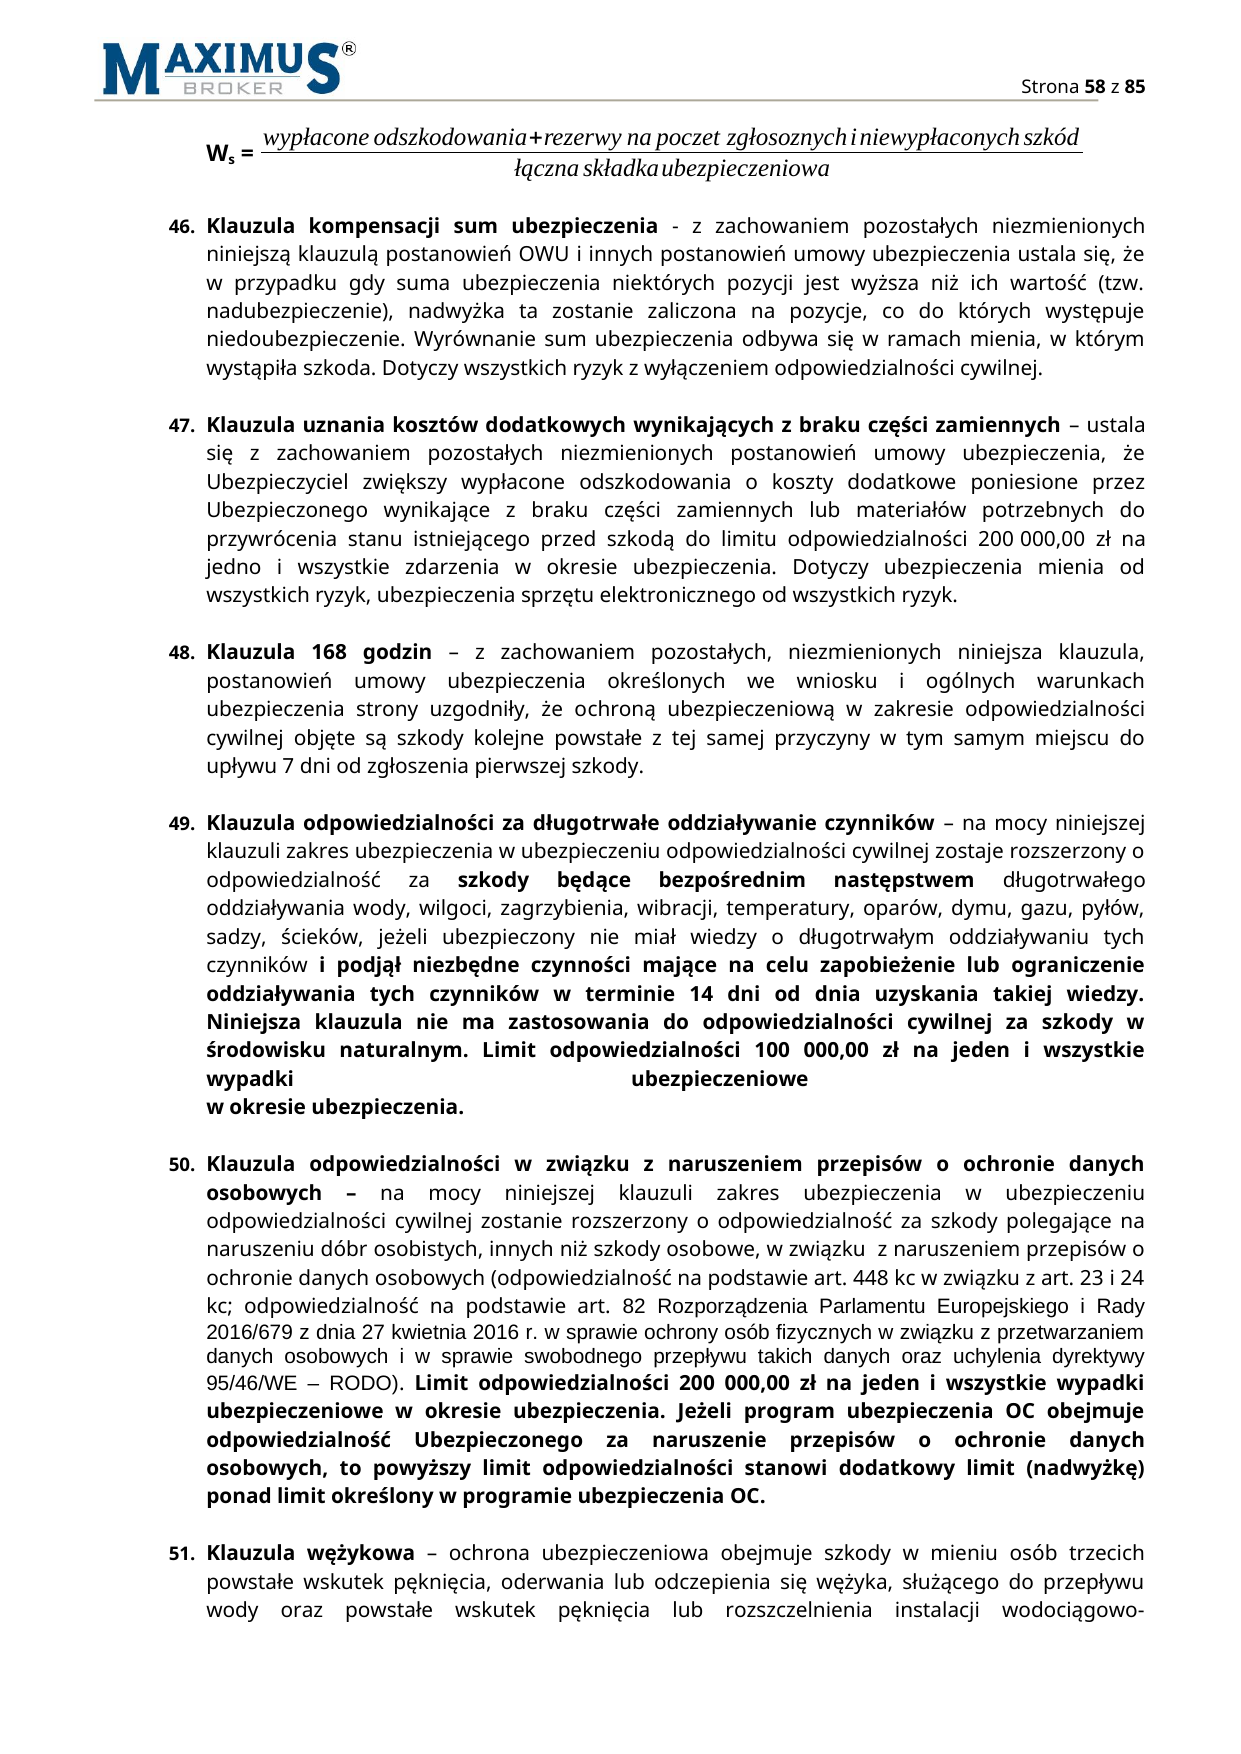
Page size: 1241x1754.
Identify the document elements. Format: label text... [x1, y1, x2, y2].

list Klauzula odpowiedzialności w związku z naruszeniem przepisów o ochronie danych osobowych – na mocy niniejszej klauzuli zakres ubezpieczenia w ubezpieczeniu odpowiedzialności cywilnej zostanie rozszerzony o odpowiedzialność za szkody polegające na naruszeniu dóbr osobistych, innych niż szkody osobowe, w związku z naruszeniem przepisów o ochronie danych osobowych (odpowiedzialność na podstawie art. 448 kc w związku z art. 23 i 24 kc; odpowiedzialność na podstawie art. 82 Rozporządzenia Parlamentu Europejskiego i Rady 2016/679 z dnia 27 kwietnia 2016 r. w sprawie ochrony osób fizycznych w związku z przetwarzaniem danych osobowych i w sprawie swobodnego przepływu takich danych oraz uchylenia dyrektywy 95/46/WE – RODO). Limit odpowiedzialności 200 000,00 zł na jeden i wszystkie wypadki ubezpieczeniowe w okresie ubezpieczenia. Jeżeli program ubezpieczenia OC obejmuje odpowiedzialność Ubezpieczonego za naruszenie przepisów o ochronie danych osobowych, to powyższy limit odpowiedzialności stanowi dodatkowy limit (nadwyżkę) ponad limit określony w programie ubezpieczenia OC. [168, 1149, 1146, 1510]
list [168, 1538, 1146, 1624]
text Ws = [206, 123, 1146, 182]
list Klauzula 168 godzin – z zachowaniem pozostałych, niezmienionych niniejsza klauzula, postanowień umowy ubezpieczenia określonych we wniosku i ogólnych warunkach ubezpieczenia strony uzgodniły, że ochroną ubezpieczeniową w zakresie odpowiedzialności cywilnej objęte są szkody kolejne powstałe z tej samej przyczyny w tym samym miejscu do upływu 7 dni od zgłoszenia pierwszej szkody. [168, 637, 1146, 779]
list Klauzula kompensacji sum ubezpieczenia - z zachowaniem pozostałych niezmienionych niniejszą klauzulą postanowień OWU i innych postanowień umowy ubezpieczenia ustala się, że w przypadku gdy suma ubezpieczenia niektórych pozycji jest wyższa niż ich wartość (tzw. nadubezpieczenie), nadwyżka ta zostanie zaliczona na pozycje, co do których występuje niedoubezpieczenie. Wyrównanie sum ubezpieczenia odbywa się w ramach mienia, w którym wystąpiła szkoda. Dotyczy wszystkich ryzyk z wyłączeniem odpowiedzialności cywilnej. [168, 211, 1146, 381]
list Klauzula odpowiedzialności za długotrwałe oddziaływanie czynników – na mocy niniejszej klauzuli zakres ubezpieczenia w ubezpieczeniu odpowiedzialności cywilnej zostaje rozszerzony o odpowiedzialność za szkody będące bezpośrednim następstwem długotrwałego oddziaływania wody, wilgoci, zagrzybienia, wibracji, temperatury, oparów, dymu, gazu, pyłów, sadzy, ścieków, jeżeli ubezpieczony nie miał wiedzy o długotrwałym oddziaływaniu tych czynników i podjął niezbędne czynności mające na celu zapobieżenie lub ograniczenie oddziaływania tych czynników w terminie 14 dni od dnia uzyskania takiej wiedzy. Niniejsza klauzula nie ma zastosowania do odpowiedzialności cywilnej za szkody w środowisku naturalnym. Limit odpowiedzialności 100 000,00 zł na jeden i wszystkie wypadki ubezpieczeniowe w okresie ubezpieczenia. [168, 808, 1146, 1121]
list Klauzula uznania kosztów dodatkowych wynikających z braku części zamiennych – ustala się z zachowaniem pozostałych niezmienionych postanowień umowy ubezpieczenia, że Ubezpieczyciel zwiększy wypłacone odszkodowania o koszty dodatkowe poniesione przez Ubezpieczonego wynikające z braku części zamiennych lub materiałów potrzebnych do przywrócenia stanu istniejącego przed szkodą do limitu odpowiedzialności 200 000,00 zł na jedno i wszystkie zdarzenia w okresie ubezpieczenia. Dotyczy ubezpieczenia mienia od wszystkich ryzyk, ubezpieczenia sprzętu elektronicznego od wszystkich ryzyk. [168, 410, 1146, 609]
picture [97, 37, 362, 99]
